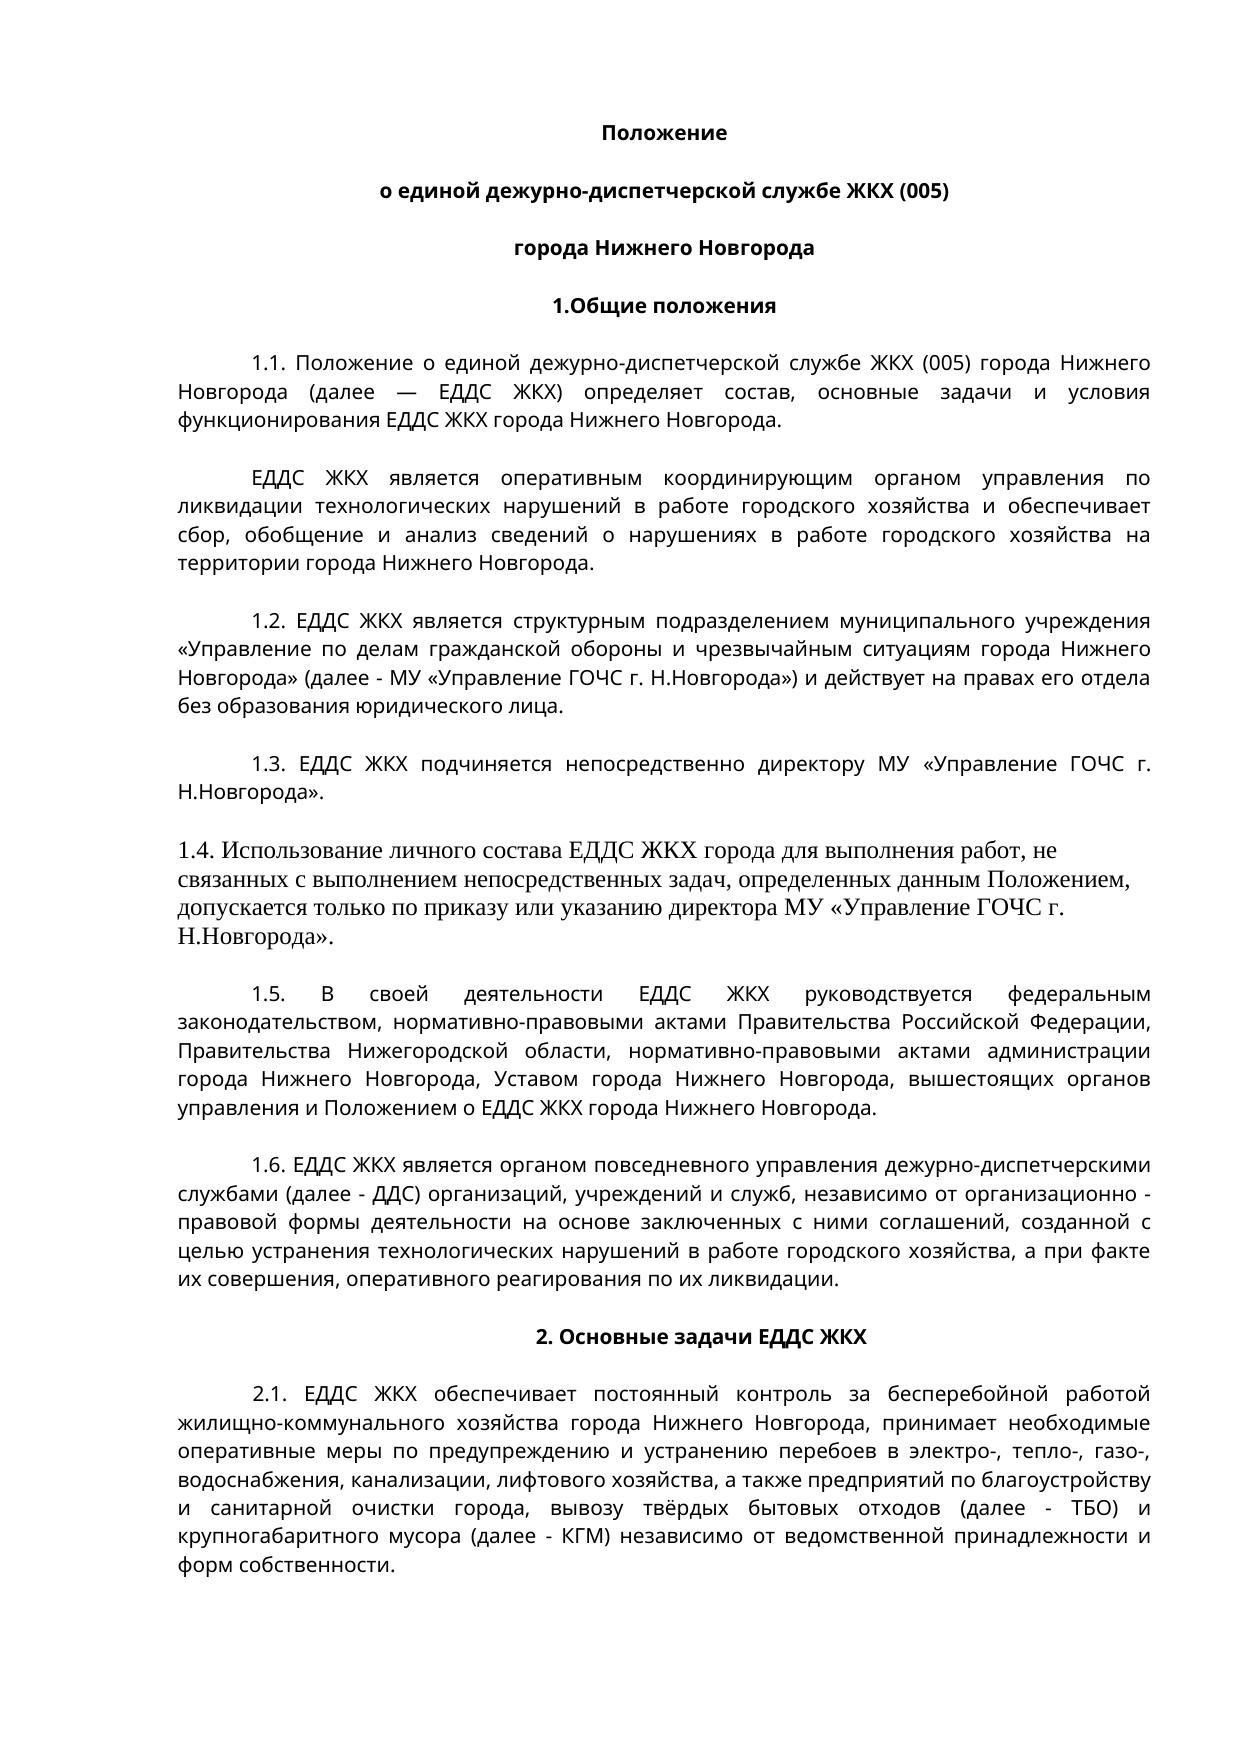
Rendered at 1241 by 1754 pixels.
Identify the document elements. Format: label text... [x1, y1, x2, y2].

text 1.2. ЕДДС ЖКХ является структурным подразделением муниципального учреждения «Управление по делам гражданской обороны и чрезвычайным ситуациям города Нижнего Новгорода» (далее - МУ «Управление ГОЧС г. Н.Новгорода») и действует на правах его отдела без образования юридического лица. [177, 606, 1152, 720]
text города Нижнего Новгорода [177, 233, 1152, 262]
text 1.4. Использование личного состава ЕДДС ЖКХ города для выполнения работ, не связанных с выполнением непосредственных задач, определенных данным Положением, допускается только по приказу или указанию директора МУ «Управление ГОЧС г. Н.Новгорода». [177, 835, 1152, 950]
text 1.Общие положения [177, 291, 1152, 319]
text 1.1. Положение о единой дежурно-диспетчерской службе ЖКХ (005) города Нижнего Новгорода (далее — ЕДДС ЖКХ) определяет состав, основные задачи и условия функционирования ЕДДС ЖКХ города Нижнего Новгорода. [177, 348, 1152, 434]
text 2.1. ЕДДС ЖКХ обеспечивает постоянный контроль за бесперебойной работой жилищно-коммунального хозяйства города Нижнего Новгорода, принимает необходимые оперативные меры по предупреждению и устранению перебоев в электро-, тепло-, газо-, водоснабжения, канализации, лифтового хозяйства, а также предприятий по благоустройству и санитарной очистки города, вывозу твёрдых бытовых отходов (далее - ТБО) и крупногабаритного мусора (далее - КГМ) независимо от ведомственной принадлежности и форм собственности. [177, 1379, 1152, 1578]
text 2. Основные задачи ЕДДС ЖКХ [177, 1322, 1152, 1350]
text 1.3. ЕДДС ЖКХ подчиняется непосредственно директору МУ «Управление ГОЧС г. Н.Новгорода». [177, 749, 1152, 806]
text 1.5. В своей деятельности ЕДДС ЖКХ руководствуется федеральным законодательством, нормативно-правовыми актами Правительства Российской Федерации, Правительства Нижегородской области, нормативно-правовыми актами администрации города Нижнего Новгорода, Уставом города Нижнего Новгорода, вышестоящих органов управления и Положением о ЕДДС ЖКХ города Нижнего Новгорода. [177, 979, 1152, 1121]
text Положение [177, 118, 1152, 147]
text 1.6. ЕДДС ЖКХ является органом повседневного управления дежурно-диспетчерскими службами (далее - ДДС) организаций, учреждений и служб, независимо от организационно - правовой формы деятельности на основе заключенных с ними соглашений, созданной с целью устранения технологических нарушений в работе городского хозяйства, а при факте их совершения, оперативного реагирования по их ликвидации. [177, 1150, 1152, 1293]
text ЕДДС ЖКХ является оперативным координирующим органом управления по ликвидации технологических нарушений в работе городского хозяйства и обеспечивает сбор, обобщение и анализ сведений о нарушениях в работе городского хозяйства на территории города Нижнего Новгорода. [177, 463, 1152, 577]
text о единой дежурно-диспетчерской службе ЖКХ (005) [177, 176, 1152, 204]
